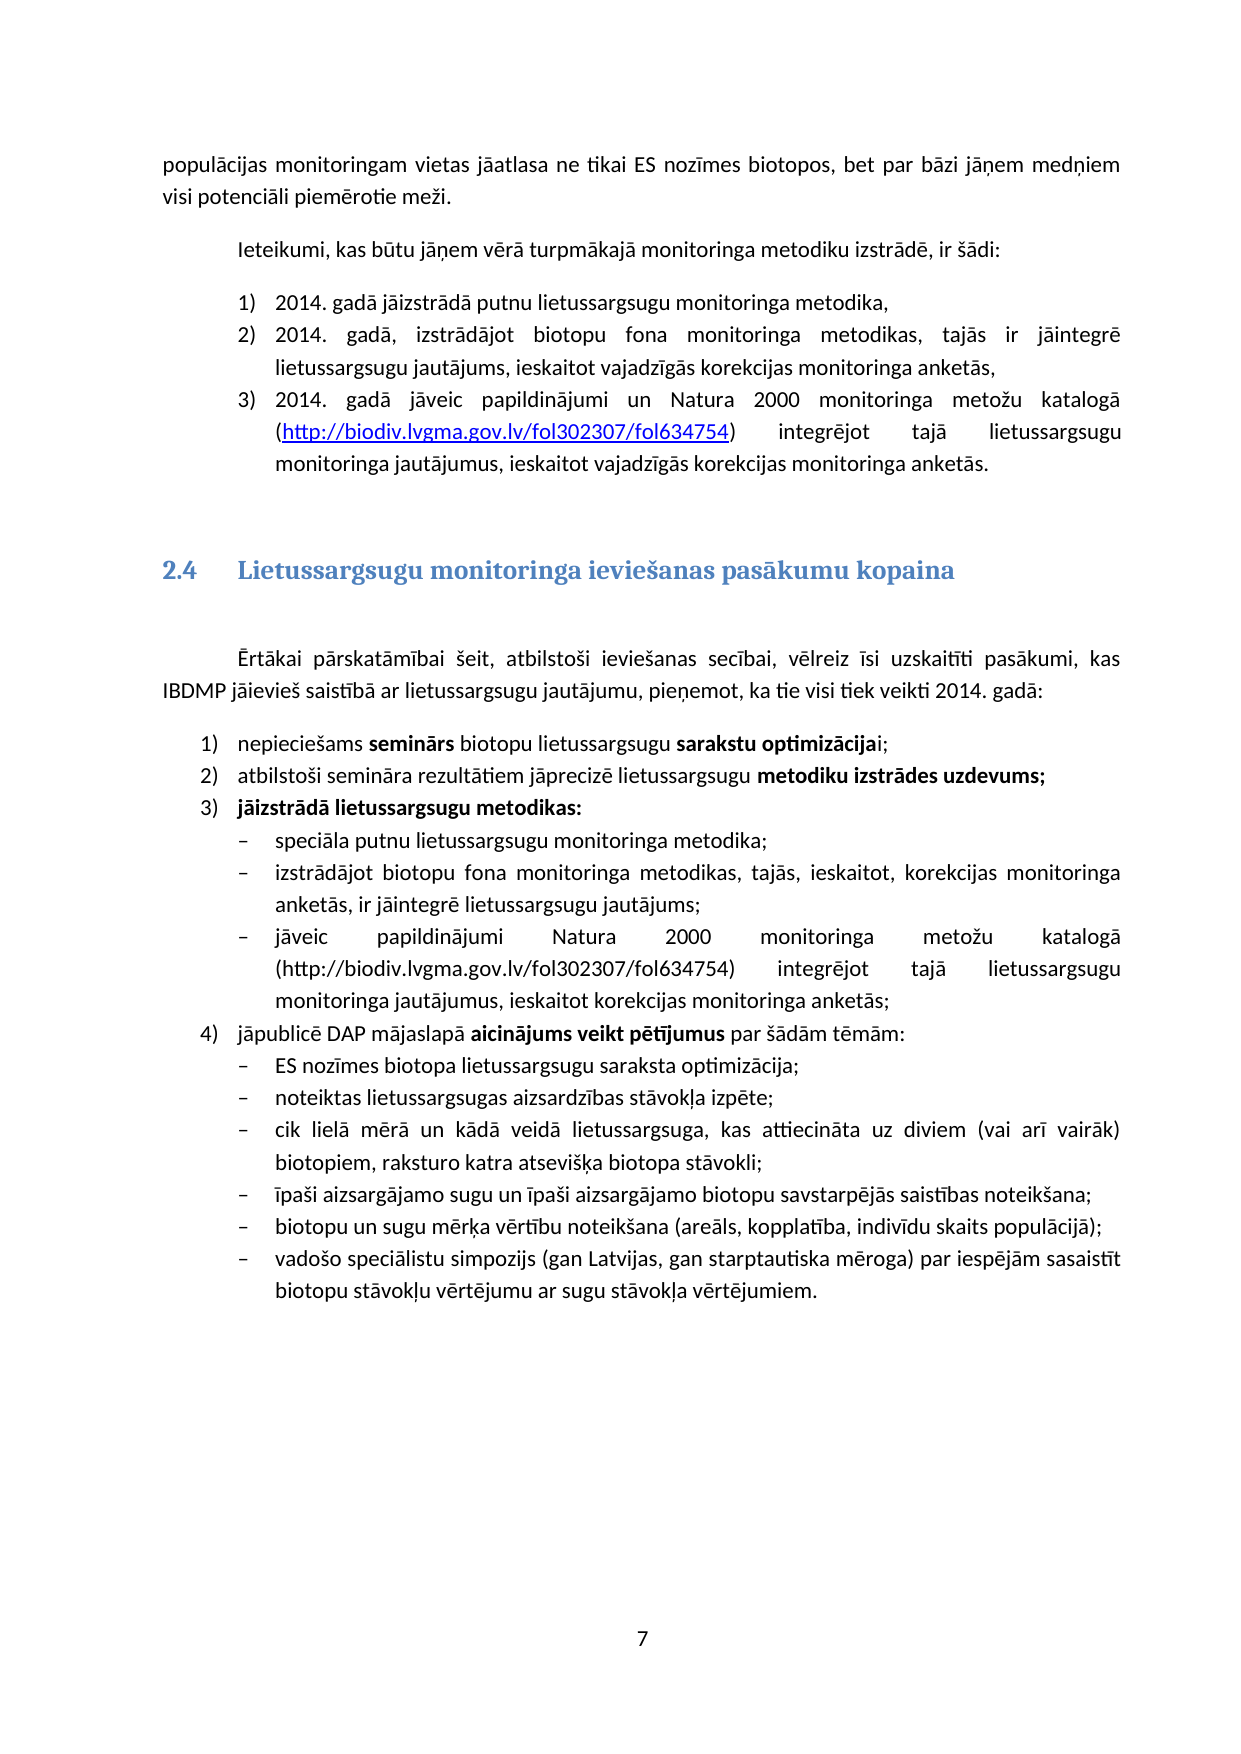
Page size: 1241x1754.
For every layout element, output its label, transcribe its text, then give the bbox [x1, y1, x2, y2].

list biotopu un sugu mērķa vērtību noteikšana (areāls, kopplatība, indivīdu skaits populācijā); [237, 1212, 1122, 1240]
list 2014. gadā, izstrādājot biotopu fona monitoringa metodikas, tajās ir jāintegrē lietussargsugu jautājums, ieskaitot vajadzīgās korekcijas monitoringa anketās, [237, 320, 1122, 381]
list izstrādājot biotopu fona monitoringa metodikas, tajās, ieskaitot, korekcijas monitoringa anketās, ir jāintegrē lietussargsugu jautājums; [237, 858, 1122, 918]
list noteiktas lietussargsugas aizsardzības stāvokļa izpēte; [237, 1083, 1122, 1111]
list cik lielā mērā un kādā veidā lietussargsuga, kas attiecināta uz diviem (vai arī vairāk) biotopiem, raksturo katra atsevišķa biotopa stāvokli; [237, 1115, 1122, 1176]
list nepieciešams seminārs biotopu lietussargsugu sarakstu optimizācijai; [200, 729, 1122, 757]
list 2014. gadā jāizstrādā putnu lietussargsugu monitoringa metodika, [237, 288, 1122, 316]
text Ieteikumi, kas būtu jāņem vērā turpmākajā monitoringa metodiku izstrādē, ir šādi: [162, 235, 1122, 263]
list jāveic papildinājumi Natura 2000 monitoringa metožu katalogā (http://biodiv.lvgma.gov.lv/fol302307/fol634754) integrējot tajā lietussargsugu monitoringa jautājumus, ieskaitot korekcijas monitoringa anketās; [237, 922, 1122, 1015]
list 2014. gadā jāveic papildinājumi un Natura 2000 monitoringa metožu katalogā (http://biodiv.lvgma.gov.lv/fol302307/fol634754) integrējot tajā lietussargsugu monitoringa jautājumus, ieskaitot vajadzīgās korekcijas monitoringa anketās. [237, 385, 1122, 477]
list jāpublicē DAP mājaslapā aicinājums veikt pētījumus par šādām tēmām: [200, 1019, 1122, 1047]
list speciāla putnu lietussargsugu monitoringa metodika; [237, 826, 1122, 854]
list jāizstrādā lietussargsugu metodikas: [200, 793, 1122, 822]
list īpaši aizsargājamo sugu un īpaši aizsargājamo biotopu savstarpējās saistības noteikšana; [237, 1180, 1122, 1208]
subtitle Lietussargsugu monitoringa ieviešanas pasākumu kopaina [162, 555, 1122, 586]
list vadošo speciālistu simpozijs (gan Latvijas, gan starptautiska mēroga) par iespējām sasaistīt biotopu stāvokļu vērtējumu ar sugu stāvokļa vērtējumiem. [237, 1244, 1122, 1304]
text Ērtākai pārskatāmībai šeit, atbilstoši ieviešanas secībai, vēlreiz īsi uzskaitīti pasākumi, kas IBDMP jāievieš saistībā ar lietussargsugu jautājumu, pieņemot, ka tie visi tiek veikti 2014. gadā: [162, 644, 1122, 704]
list atbilstoši semināra rezultātiem jāprecizē lietussargsugu metodiku izstrādes uzdevums; [200, 761, 1122, 789]
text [162, 150, 1122, 210]
list ES nozīmes biotopa lietussargsugu saraksta optimizācija; [237, 1051, 1122, 1079]
